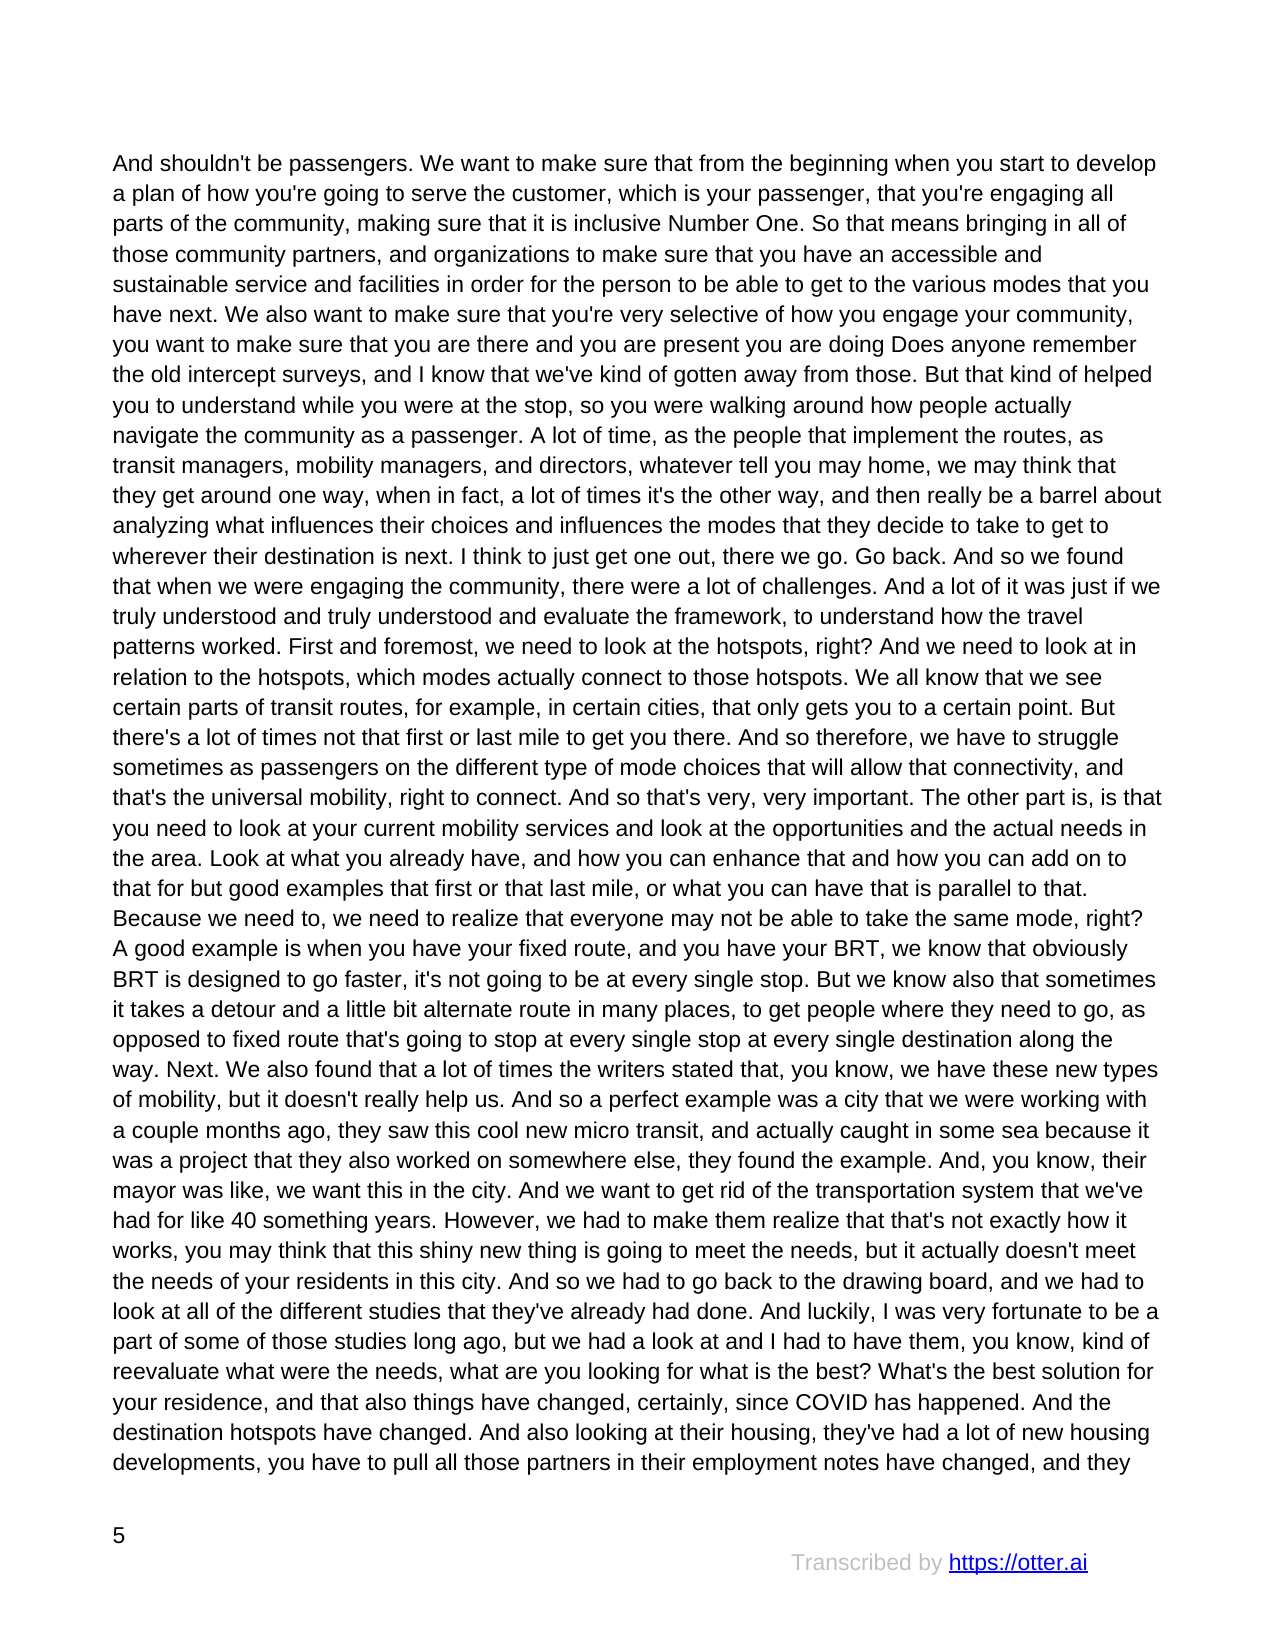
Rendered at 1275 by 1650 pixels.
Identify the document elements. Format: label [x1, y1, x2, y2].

text [112, 150, 1162, 1475]
